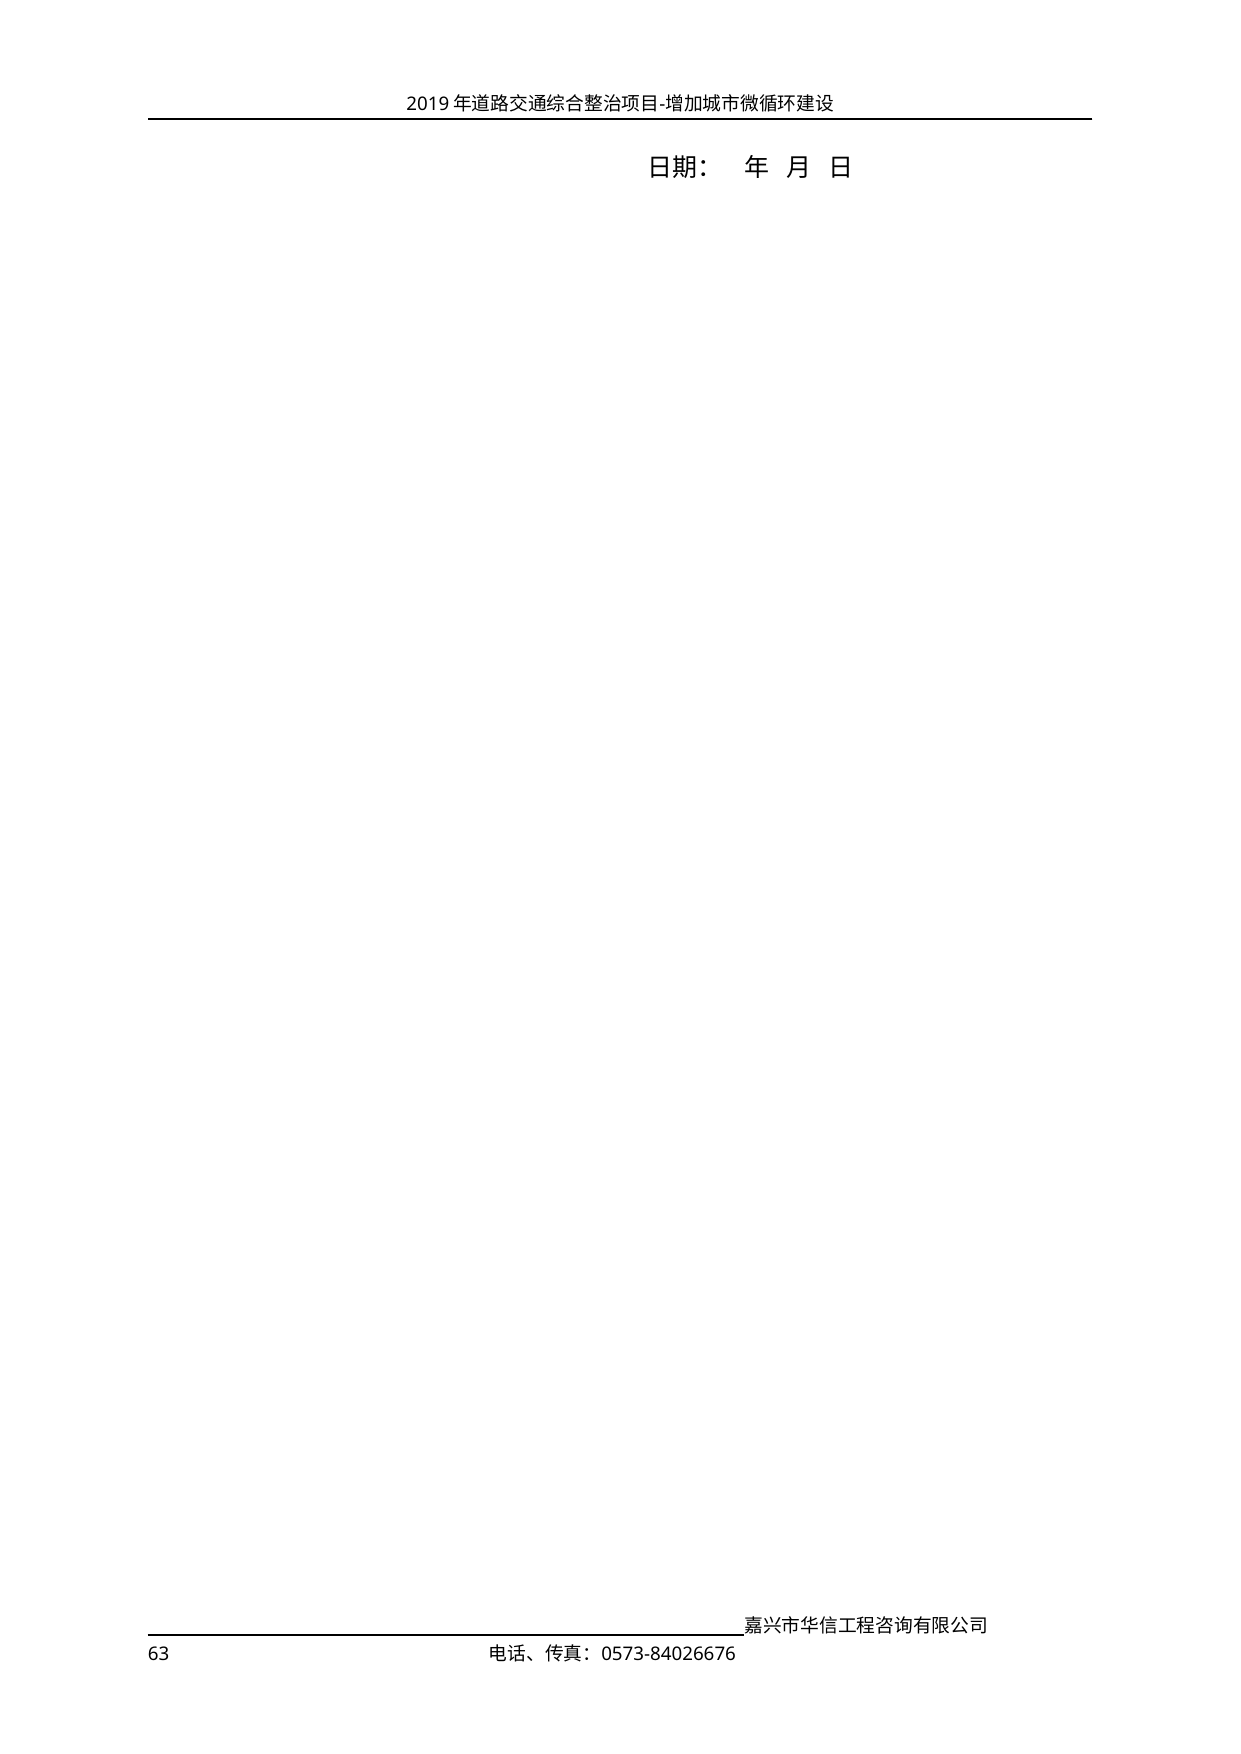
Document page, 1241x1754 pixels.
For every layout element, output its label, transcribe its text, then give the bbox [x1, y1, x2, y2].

text 日期： 年 月 日 [147, 148, 1178, 184]
